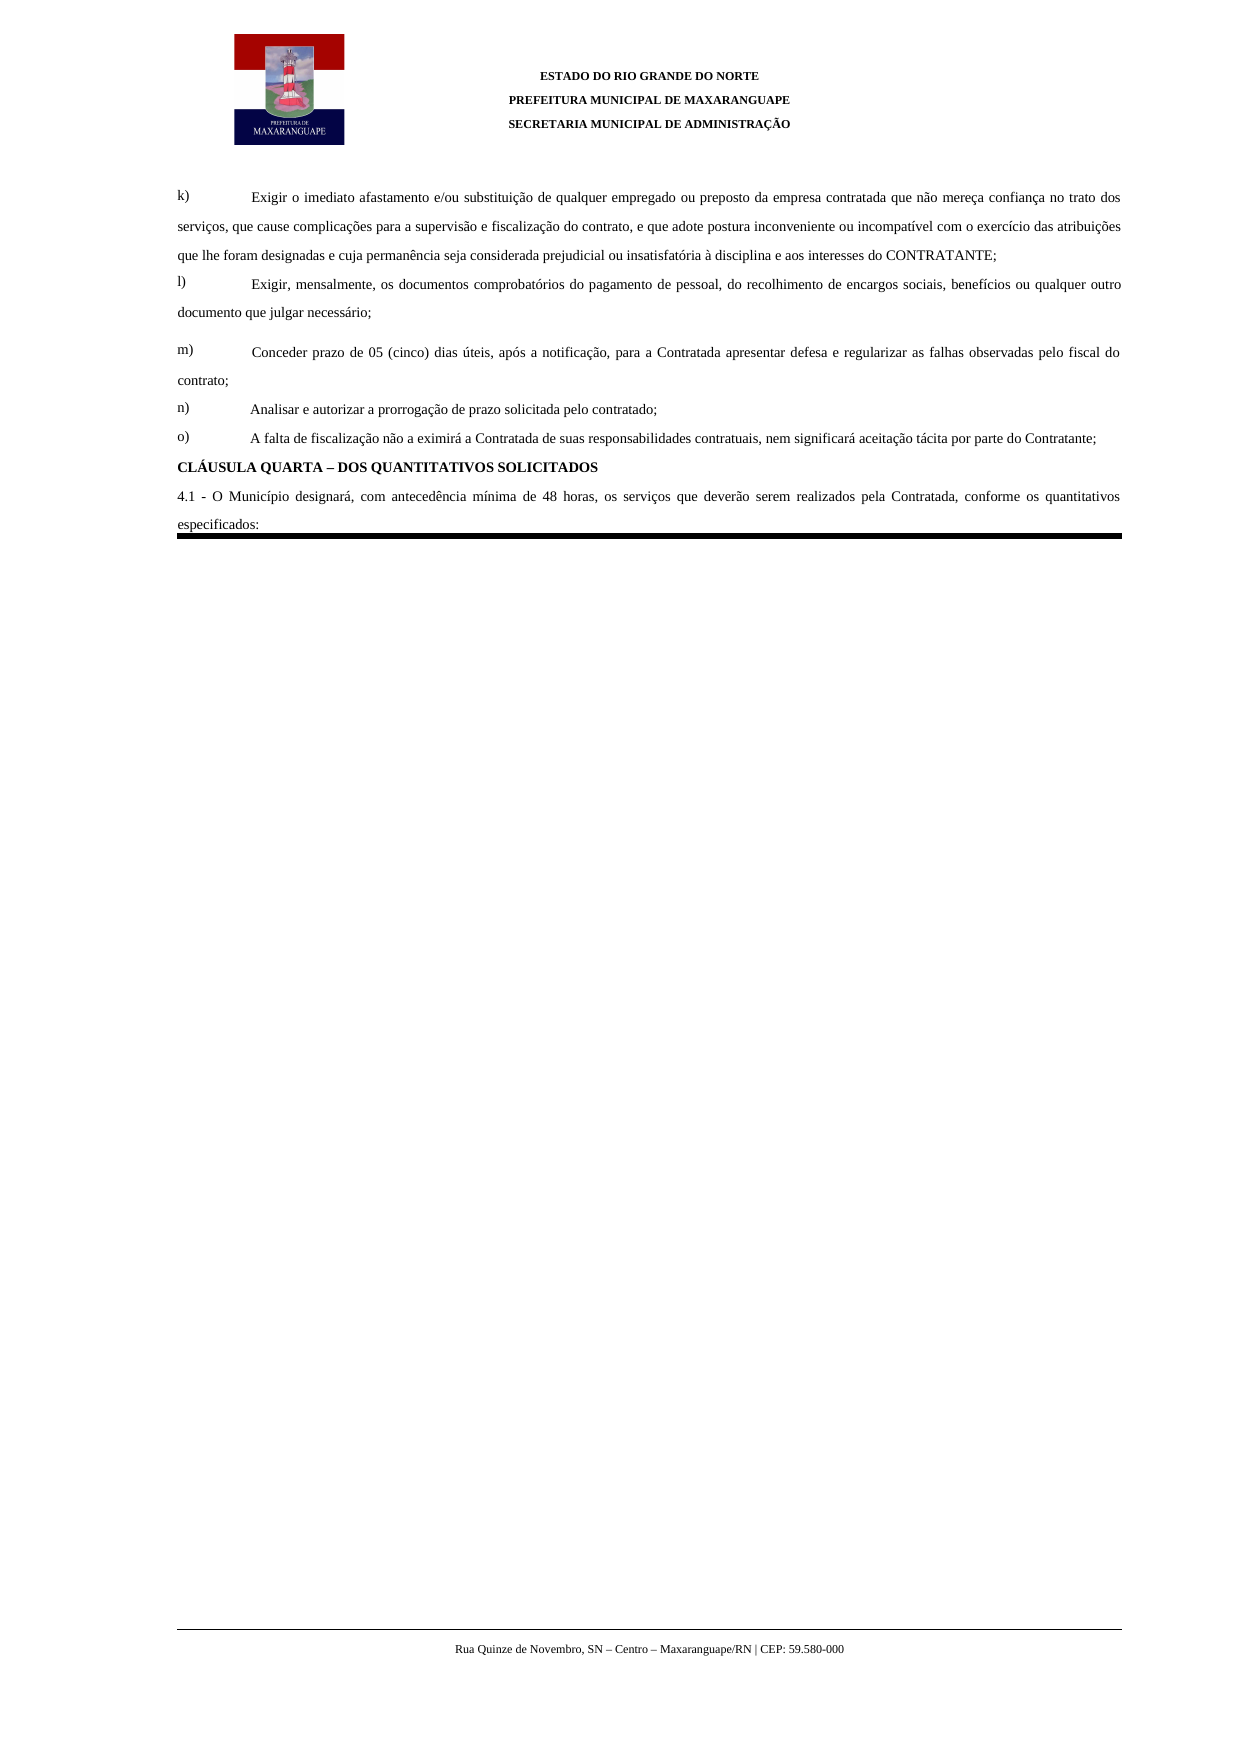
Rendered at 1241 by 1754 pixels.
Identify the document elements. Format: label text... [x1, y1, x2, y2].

list Exigir, mensalmente, os documentos comprobatórios do pagamento de pessoal, do recolhimento de encargos sociais, benefícios ou qualquer outro documento que julgar necessário; [177, 263, 1122, 321]
text 4.1 - O Município designará, com antecedência mínima de 48 horas, os serviços que deverão serem realizados pela Contratada, conforme os quantitativos especificados: [177, 475, 1122, 533]
list Analisar e autorizar a prorrogação de prazo solicitada pelo contratado; [177, 389, 1122, 418]
list A falta de fiscalização não a eximirá a Contratada de suas responsabilidades contratuais, nem significará aceitação tácita por parte do Contratante; [177, 418, 1122, 446]
picture [234, 34, 345, 145]
list Conceder prazo de 05 (cinco) dias úteis, após a notificação, para a Contratada apresentar defesa e regularizar as falhas observadas pelo fiscal do contrato; [177, 331, 1122, 389]
text CLÁUSULA QUARTA – DOS QUANTITATIVOS SOLICITADOS [177, 447, 1122, 475]
list Exigir o imediato afastamento e/ou substituição de qualquer empregado ou preposto da empresa contratada que não mereça confiança no trato dos serviços, que cause complicações para a supervisão e fiscalização do contrato, e que adote postura inconveniente ou incompatível com o exercício das atribuições que lhe foram designadas e cuja permanência seja considerada prejudicial ou insatisfatória à disciplina e aos interesses do CONTRATANTE; [177, 177, 1122, 263]
